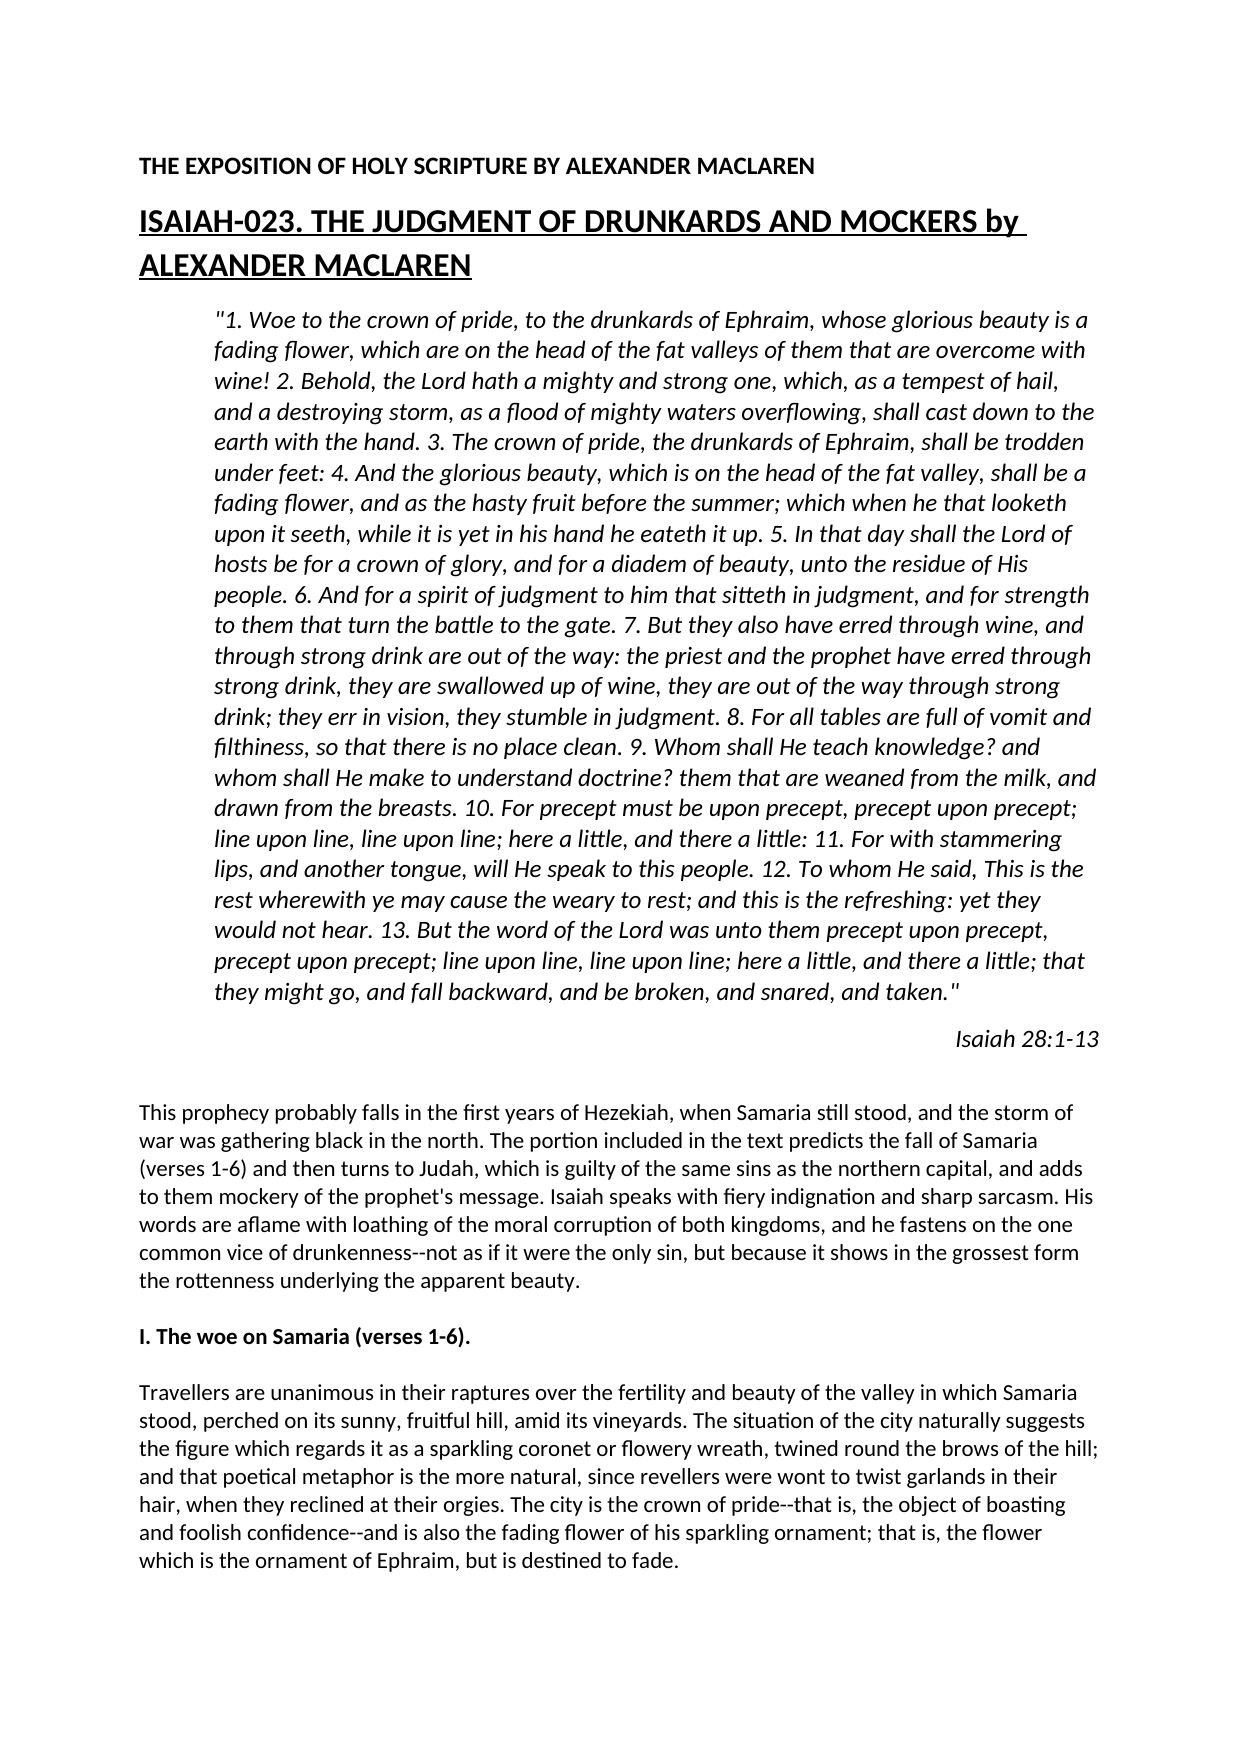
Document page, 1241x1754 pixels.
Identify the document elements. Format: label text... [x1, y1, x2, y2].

text This prophecy probably falls in the first years of Hezekiah, when Samaria still stood, and the storm of war was gathering black in the north. The portion included in the text predicts the fall of Samaria (verses 1-6) and then turns to Judah, which is guilty of the same sins as the northern capital, and adds to them mockery of the prophet's message. Isaiah speaks with fiery indignation and sharp sarcasm. His words are aflame with loathing of the moral corruption of both kingdoms, and he fastens on the one common vice of drunkenness--not as if it were the only sin, but because it shows in the grossest form the rottenness underlying the apparent beauty. [139, 1098, 1101, 1294]
text Isaiah 28:1-13 [214, 1023, 1101, 1053]
text "1. Woe to the crown of pride, to the drunkards of Ephraim, whose glorious beauty is a fading flower, which are on the head of the fat valleys of them that are overcome with wine! 2. Behold, the Lord hath a mighty and strong one, which, as a tempest of hail, and a destroying storm, as a flood of mighty waters overflowing, shall cast down to the earth with the hand. 3. The crown of pride, the drunkards of Ephraim, shall be trodden under feet: 4. And the glorious beauty, which is on the head of the fat valley, shall be a fading flower, and as the hasty fruit before the summer; which when he that looketh upon it seeth, while it is yet in his hand he eateth it up. 5. In that day shall the Lord of hosts be for a crown of glory, and for a diadem of beauty, unto the residue of His people. 6. And for a spirit of judgment to him that sitteth in judgment, and for strength to them that turn the battle to the gate. 7. But they also have erred through wine, and through strong drink are out of the way: the priest and the prophet have erred through strong drink, they are swallowed up of wine, they are out of the way through strong drink; they err in vision, they stumble in judgment. 8. For all tables are full of vomit and filthiness, so that there is no place clean. 9. Whom shall He teach knowledge? and whom shall He make to understand doctrine? them that are weaned from the milk, and drawn from the breasts. 10. For precept must be upon precept, precept upon precept; line upon line, line upon line; here a little, and there a little: 11. For with stammering lips, and another tongue, will He speak to this people. 12. To whom He said, This is the rest wherewith ye may cause the weary to rest; and this is the refreshing: yet they would not hear. 13. But the word of the Lord was unto them precept upon precept, precept upon precept; line upon line, line upon line; here a little, and there a little; that they might go, and fall backward, and be broken, and snared, and taken." [214, 304, 1101, 1006]
text ISAIAH-023. THE JUDGMENT OF DRUNKARDS AND MOCKERS by ALEXANDER MACLAREN [139, 199, 1101, 284]
text THE EXPOSITION OF HOLY SCRIPTURE BY ALEXANDER MACLAREN [139, 150, 1101, 181]
text I. The woe on Samaria (verses 1-6). [139, 1322, 1101, 1350]
text Travellers are unanimous in their raptures over the fertility and beauty of the valley in which Samaria stood, perched on its sunny, fruitful hill, amid its vineyards. The situation of the city naturally suggests the figure which regards it as a sparkling coronet or flowery wreath, twined round the brows of the hill; and that poetical metaphor is the more natural, since revellers were wont to twist garlands in their hair, when they reclined at their orgies. The city is the crown of pride--that is, the object of boasting and foolish confidence--and is also the fading flower of his sparkling ornament; that is, the flower which is the ornament of Ephraim, but is destined to fade. [139, 1378, 1101, 1574]
